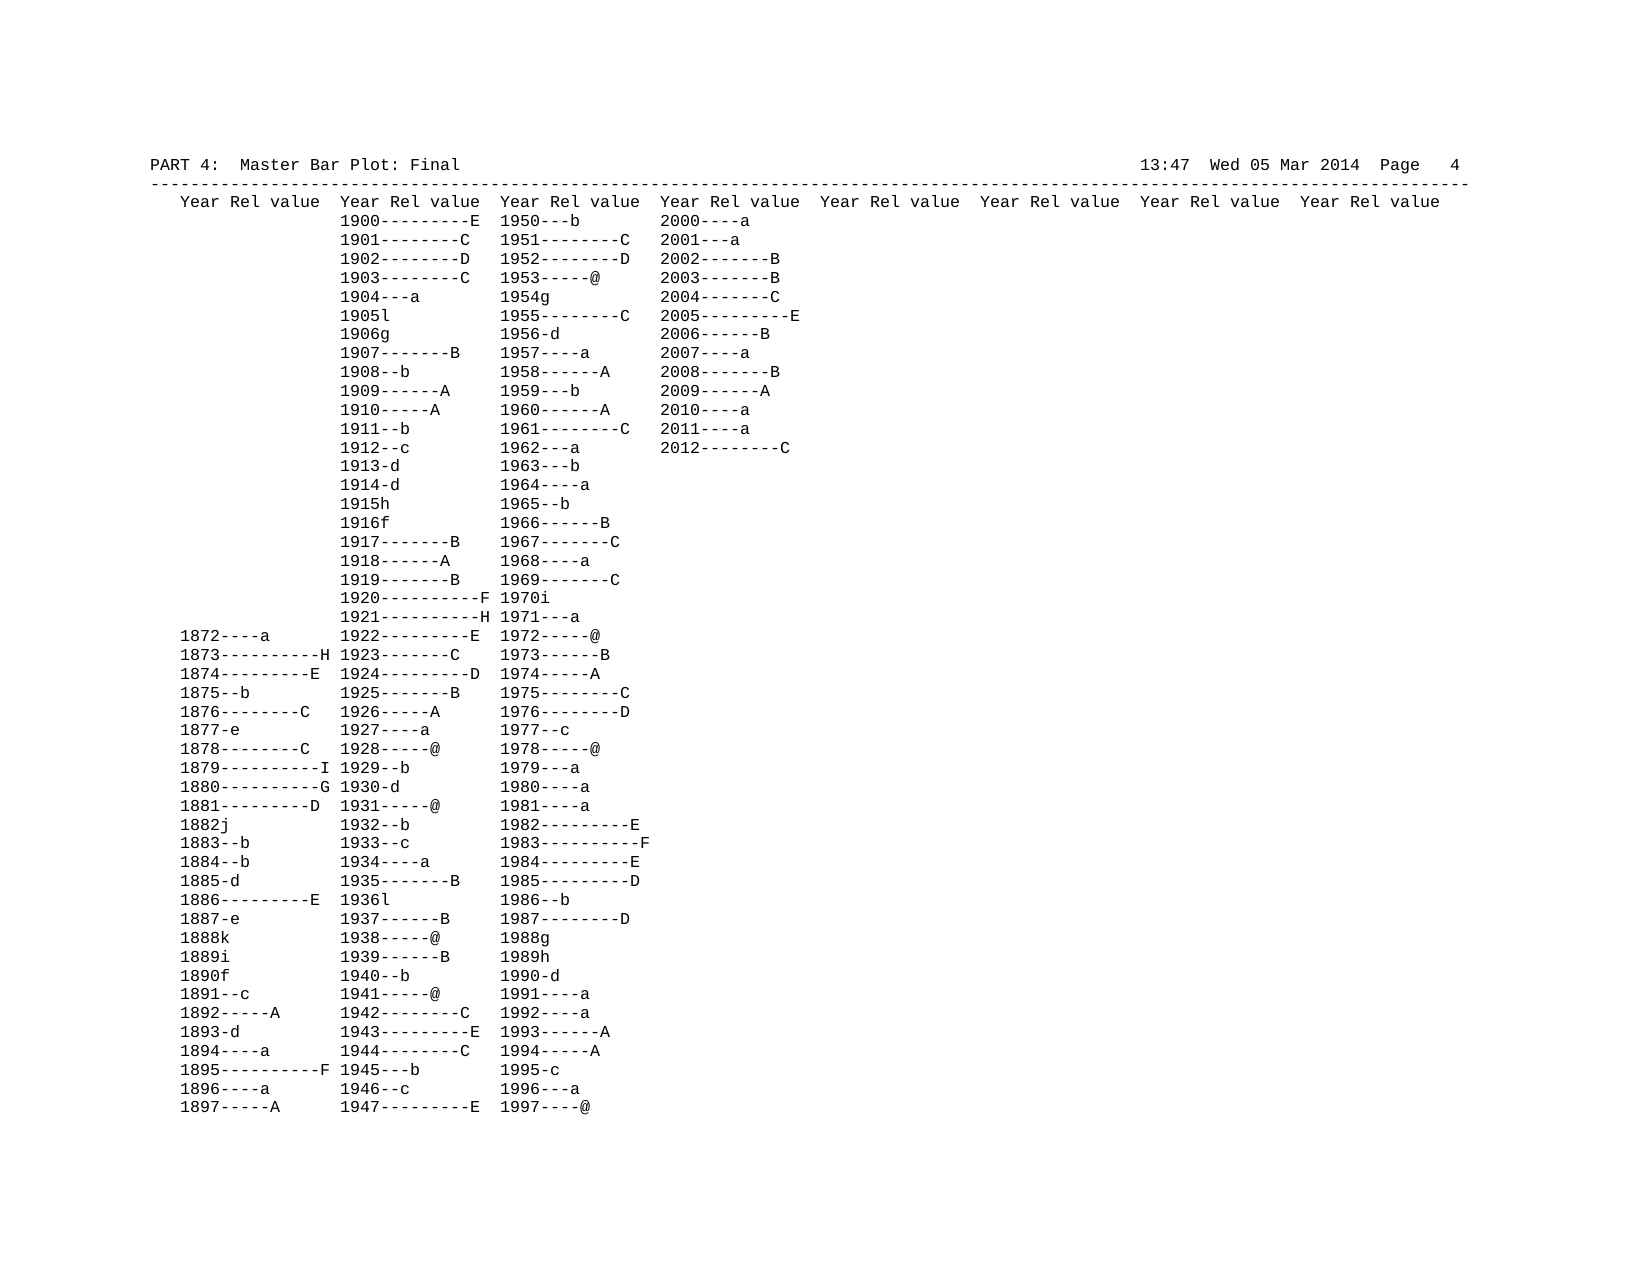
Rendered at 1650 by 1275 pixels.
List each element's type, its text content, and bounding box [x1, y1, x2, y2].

text 1918------A 1968----a [150, 552, 1500, 571]
text 1887-e 1937------B 1987--------D [150, 911, 1500, 929]
text Year Rel value Year Rel value Year Rel value Year Rel value Year Rel value Year Rel value Year Rel value Year Rel value [150, 194, 1500, 213]
text 1872----a 1922---------E 1972-----@ [150, 628, 1500, 647]
text 1875--b 1925-------B 1975--------C [150, 684, 1500, 703]
text 1888k 1938-----@ 1988g [150, 929, 1500, 948]
text 1912--c 1962---a 2012--------C [150, 439, 1500, 458]
text 1892-----A 1942--------C 1992----a [150, 1005, 1500, 1024]
text 1921----------H 1971---a [150, 609, 1500, 628]
text 1881---------D 1931-----@ 1981----a [150, 797, 1500, 816]
text 1873----------H 1923-------C 1973------B [150, 647, 1500, 665]
text ------------------------------------------------------------------------------------------------------------------------------------ [150, 175, 1500, 194]
text 1894----a 1944--------C 1994-----A [150, 1042, 1500, 1061]
text 1879----------I 1929--b 1979---a [150, 760, 1500, 778]
text 1897-----A 1947---------E 1997----@ [150, 1099, 1500, 1118]
text 1906g 1956-d 2006------B [150, 326, 1500, 345]
text 1910-----A 1960------A 2010----a [150, 401, 1500, 420]
text 1920----------F 1970i [150, 590, 1500, 609]
text 1915h 1965--b [150, 496, 1500, 514]
text 1880----------G 1930-d 1980----a [150, 778, 1500, 797]
text 1895----------F 1945---b 1995-c [150, 1061, 1500, 1080]
text 1877-e 1927----a 1977--c [150, 722, 1500, 741]
text 1896----a 1946--c 1996---a [150, 1080, 1500, 1099]
text 1874---------E 1924---------D 1974-----A [150, 665, 1500, 684]
text 1919-------B 1969-------C [150, 571, 1500, 590]
text 1913-d 1963---b [150, 458, 1500, 477]
text 1885-d 1935-------B 1985---------D [150, 873, 1500, 892]
text 1883--b 1933--c 1983----------F [150, 835, 1500, 854]
text 1878--------C 1928-----@ 1978-----@ [150, 741, 1500, 760]
text 1909------A 1959---b 2009------A [150, 383, 1500, 401]
text 1891--c 1941-----@ 1991----a [150, 986, 1500, 1005]
text 1890f 1940--b 1990-d [150, 967, 1500, 986]
text 1882j 1932--b 1982---------E [150, 816, 1500, 835]
text 1914-d 1964----a [150, 477, 1500, 496]
text 1876--------C 1926-----A 1976--------D [150, 703, 1500, 722]
text 1902--------D 1952--------D 2002-------B [150, 251, 1500, 269]
text 1900---------E 1950---b 2000----a [150, 213, 1500, 232]
text PART 4: Master Bar Plot: Final 13:47 Wed 05 Mar 2014 Page 4 [150, 156, 1500, 175]
text 1893-d 1943---------E 1993------A [150, 1024, 1500, 1042]
text 1911--b 1961--------C 2011----a [150, 420, 1500, 439]
text 1904---a 1954g 2004-------C [150, 288, 1500, 307]
text 1916f 1966------B [150, 514, 1500, 533]
text 1908--b 1958------A 2008-------B [150, 364, 1500, 383]
text 1917-------B 1967-------C [150, 533, 1500, 552]
text 1907-------B 1957----a 2007----a [150, 345, 1500, 364]
text 1905l 1955--------C 2005---------E [150, 307, 1500, 326]
text 1886---------E 1936l 1986--b [150, 892, 1500, 911]
text 1903--------C 1953-----@ 2003-------B [150, 269, 1500, 288]
text 1901--------C 1951--------C 2001---a [150, 232, 1500, 251]
text 1884--b 1934----a 1984---------E [150, 854, 1500, 873]
text 1889i 1939------B 1989h [150, 948, 1500, 967]
